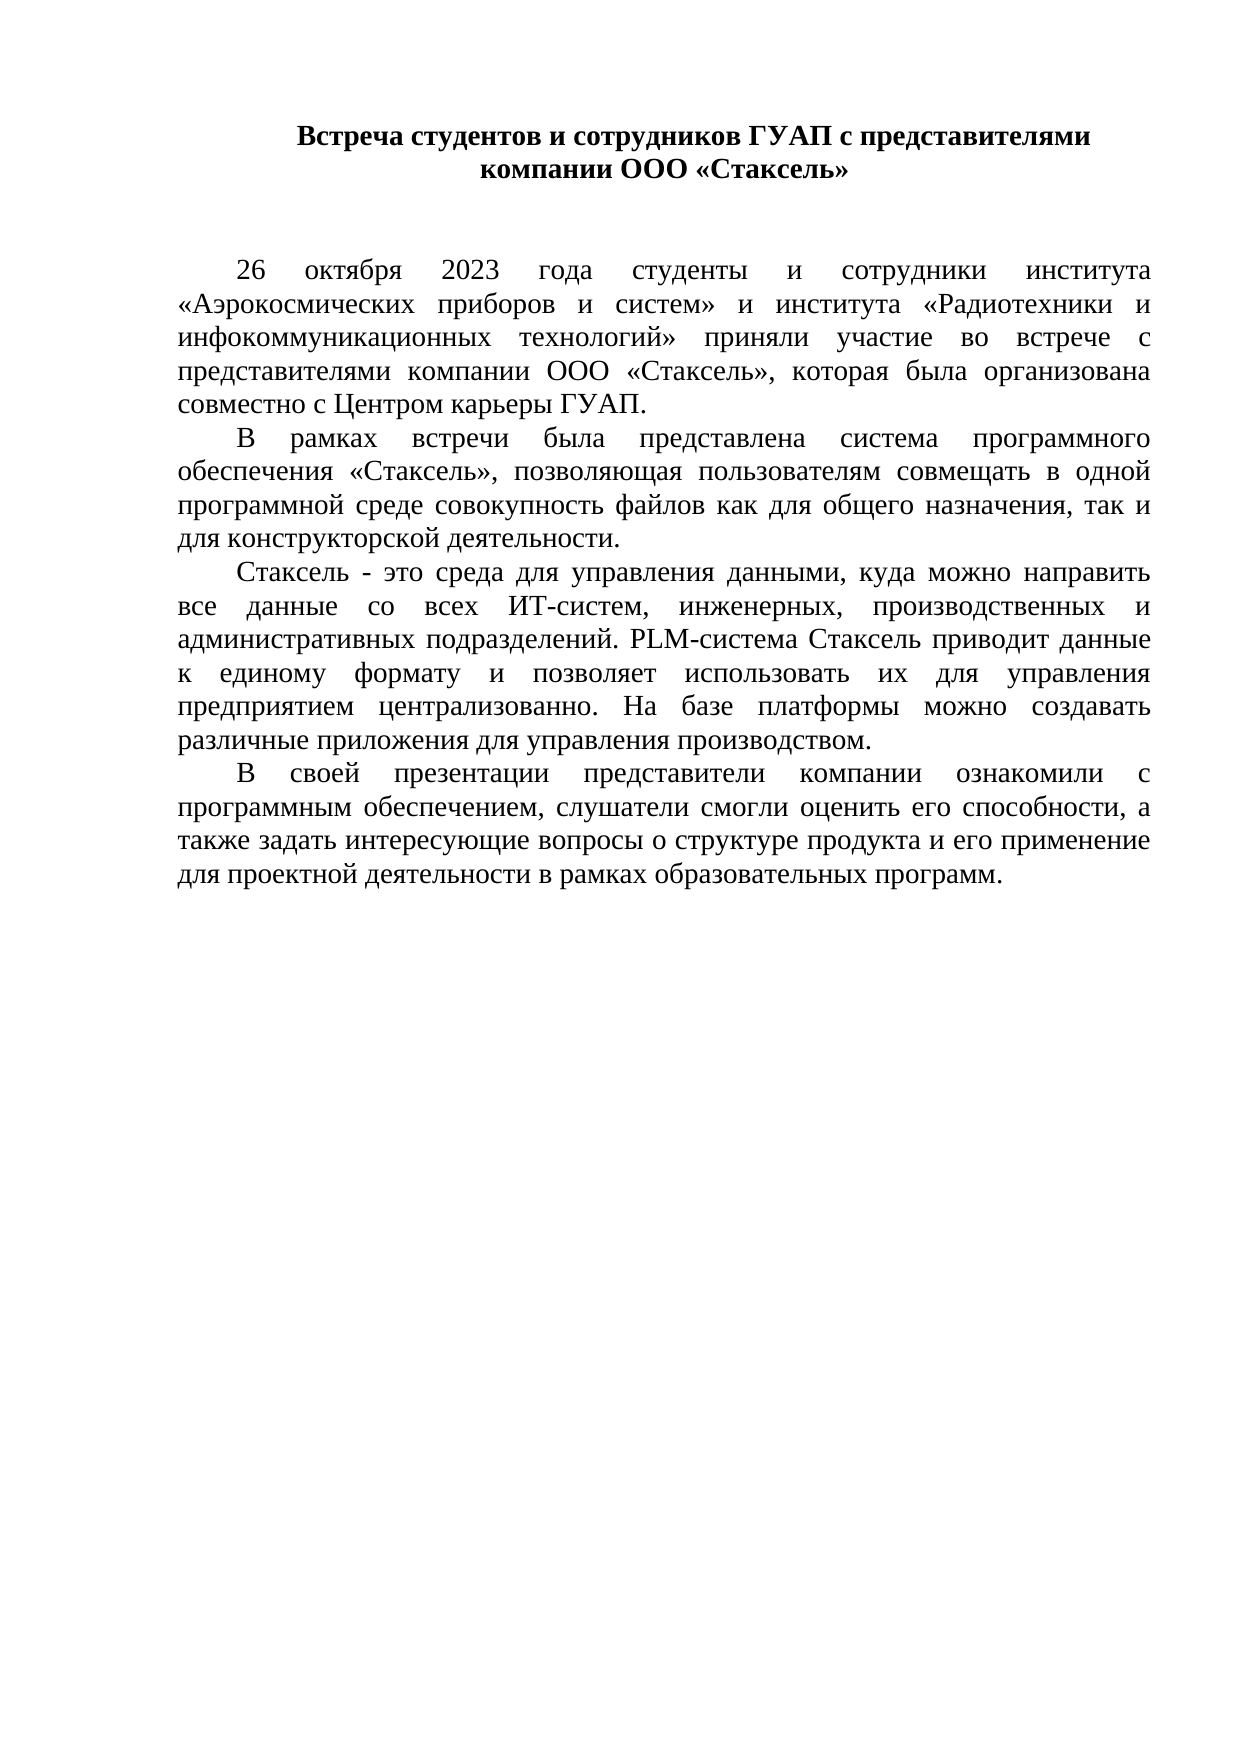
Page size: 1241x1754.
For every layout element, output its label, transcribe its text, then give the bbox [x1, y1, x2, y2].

text Стаксель - это среда для управления данными, куда можно направить все данные со всех ИТ-систем, инженерных, производственных и административных подразделений. PLM-система Стаксель приводит данные к единому формату и позволяет использовать их для управления предприятием централизованно. На базе платформы можно создавать различные приложения для управления производством. [177, 554, 1152, 755]
text В своей презентации представители компании ознакомили с программным обеспечением, слушатели смогли оценить его способности, а также задать интересующие вопросы о структуре продукта и его применение для проектной деятельности в рамках образовательных программ. [177, 755, 1152, 889]
text В рамках встречи была представлена система программного обеспечения «Стаксель», позволяющая пользователям совмещать в одной программной среде совокупность файлов как для общего назначения, так и для конструкторской деятельности. [177, 420, 1152, 554]
text 26 октября 2023 года студенты и сотрудники института «Аэрокосмических приборов и систем» и института «Радиотехники и инфокоммуникационных технологий» приняли участие во встрече с представителями компании ООО «Стаксель», которая была организована совместно с Центром карьеры ГУАП. [177, 252, 1152, 420]
text Встреча студентов и сотрудников ГУАП с представителями компании ООО «Стаксель» [177, 118, 1152, 185]
